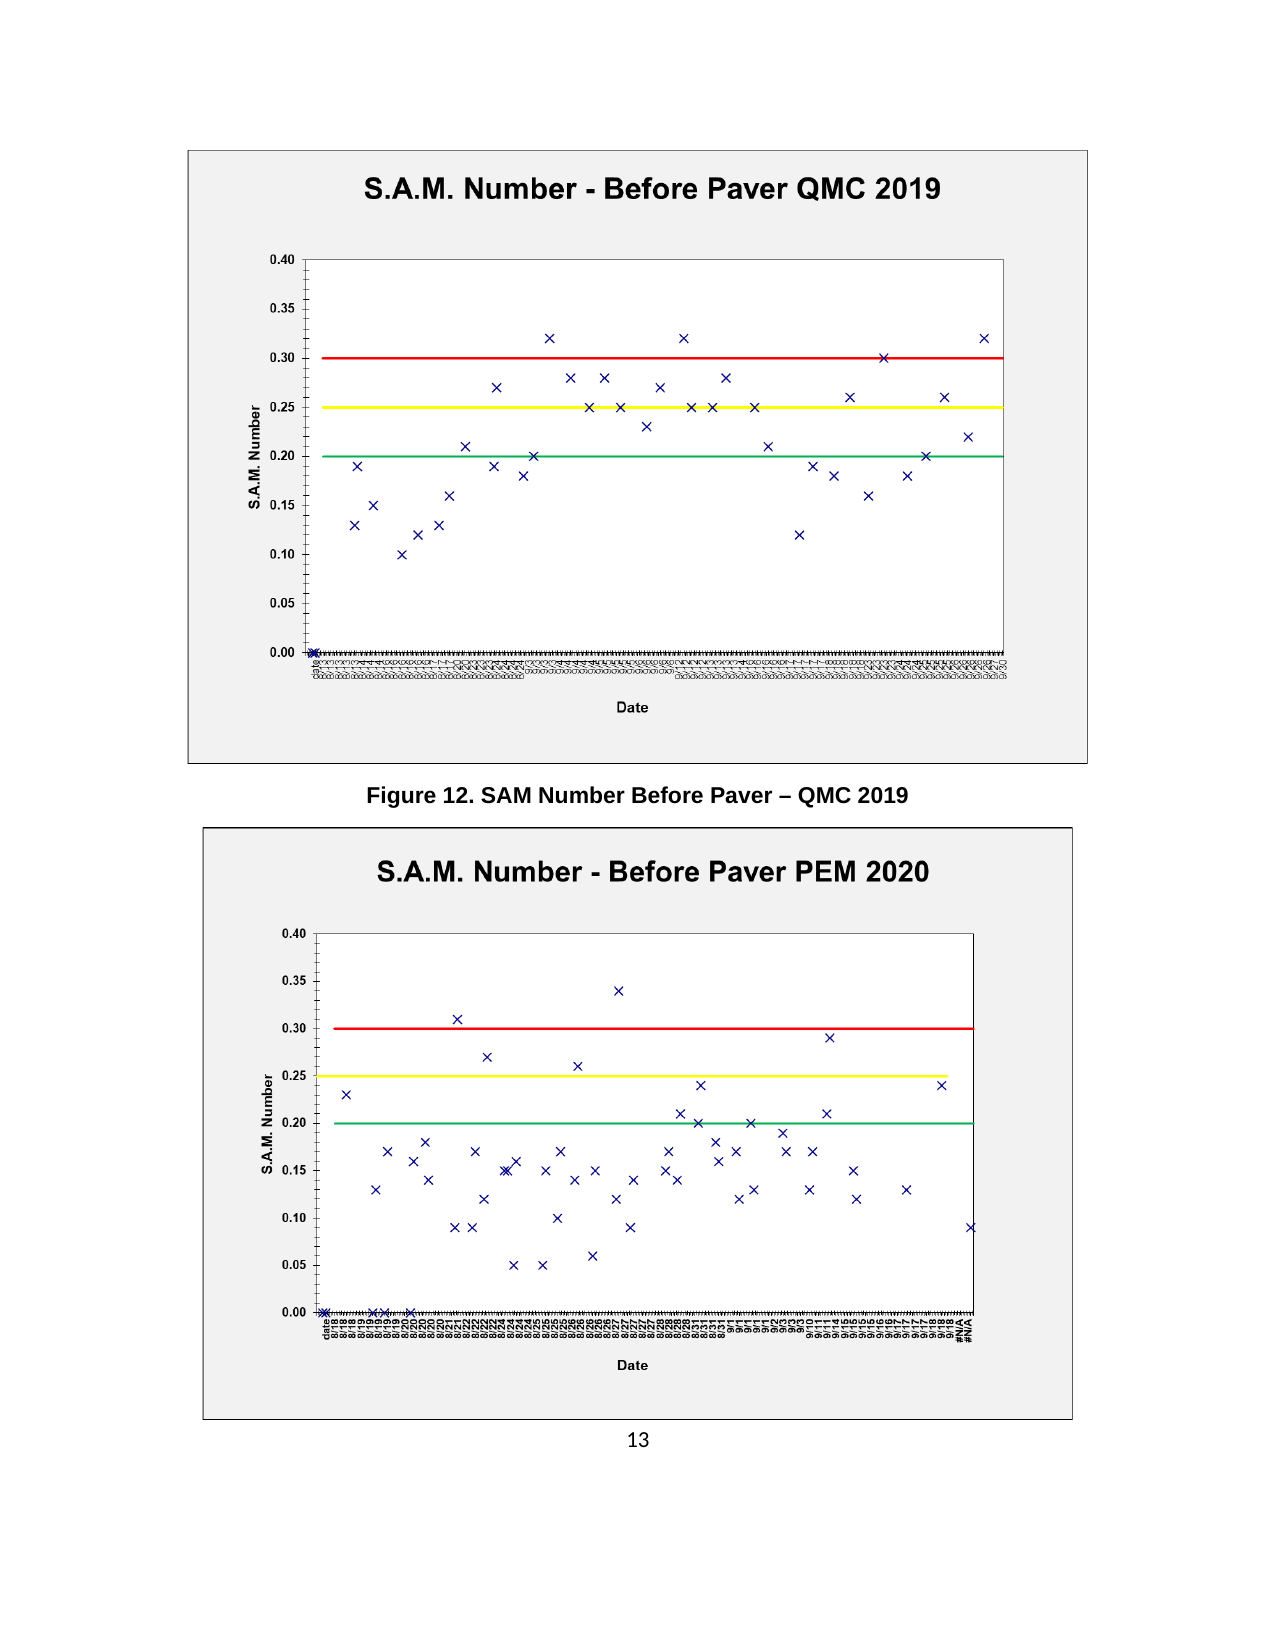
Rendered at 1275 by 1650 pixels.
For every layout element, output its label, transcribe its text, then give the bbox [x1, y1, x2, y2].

picture [187, 150, 1088, 764]
text Figure 12. SAM Number Before Paver – QMC 2019 [150, 782, 1125, 809]
picture [202, 827, 1073, 1420]
